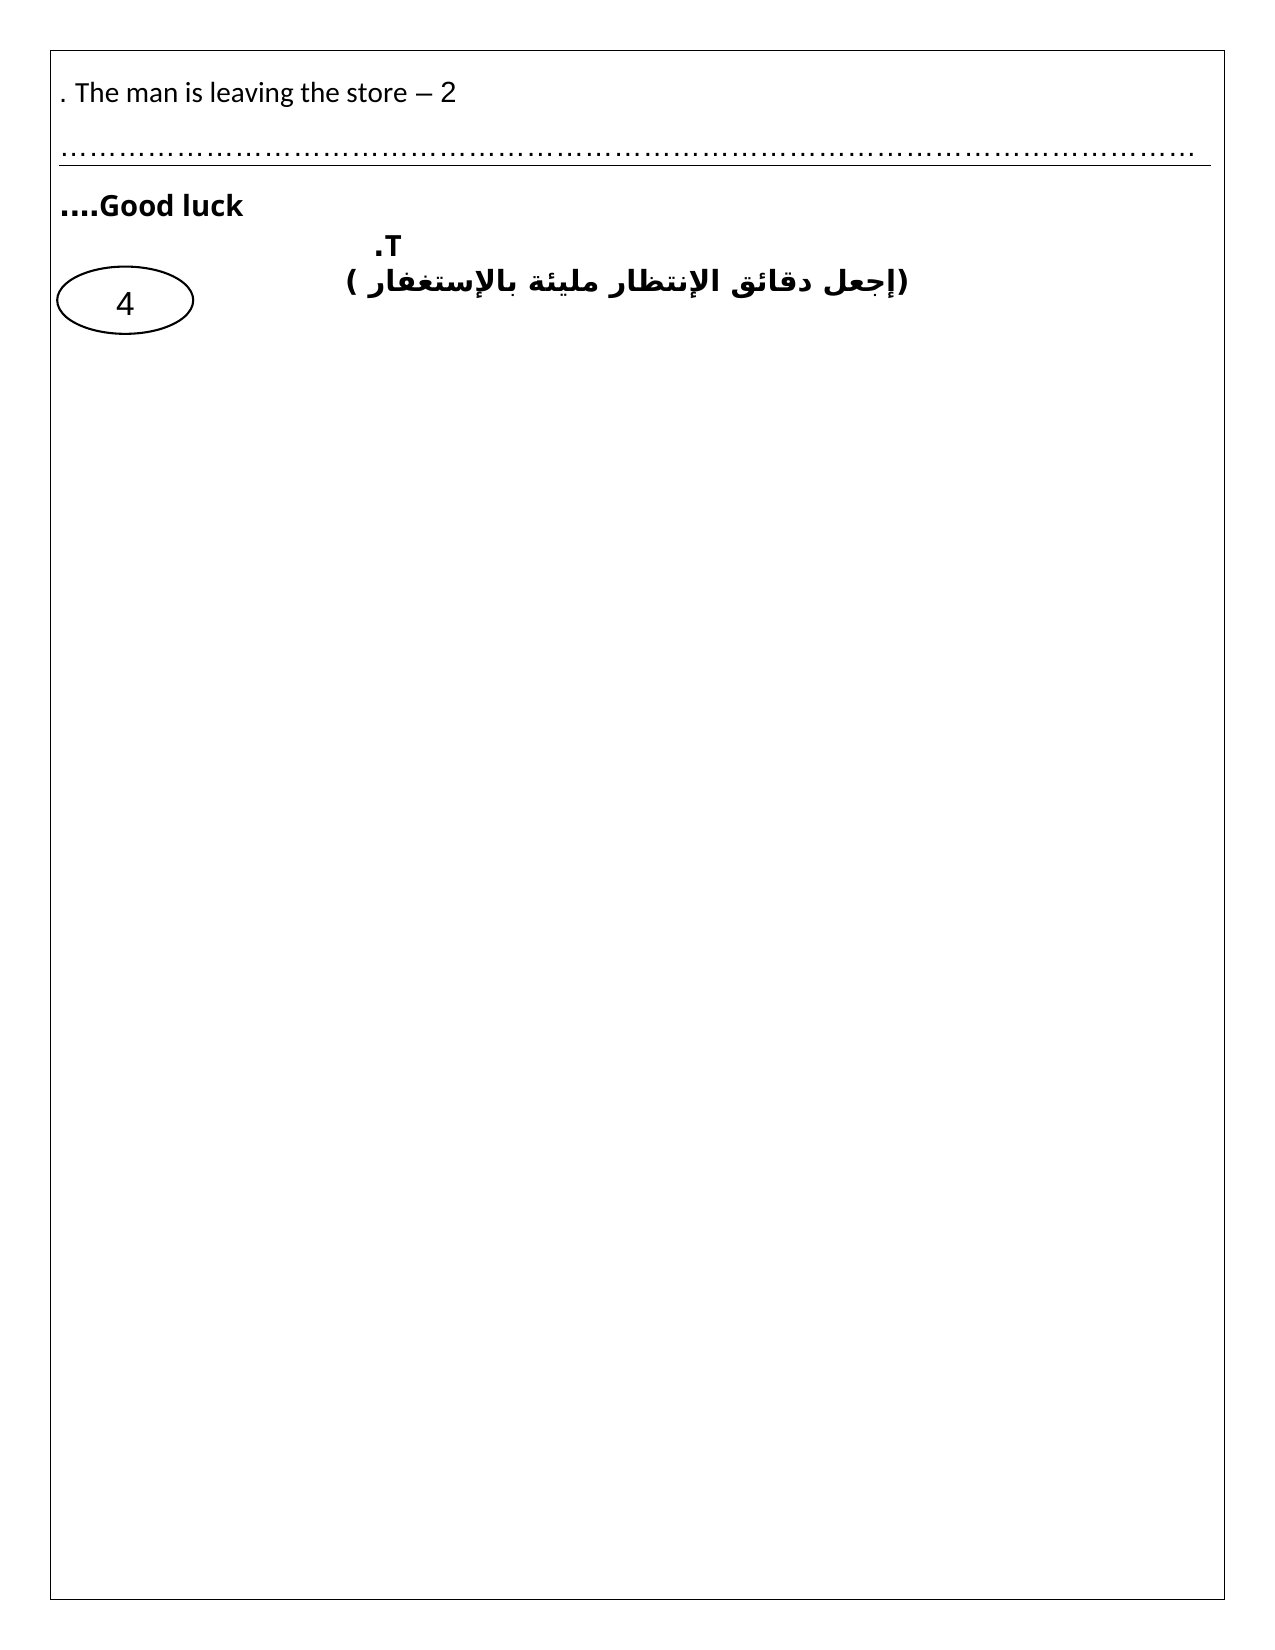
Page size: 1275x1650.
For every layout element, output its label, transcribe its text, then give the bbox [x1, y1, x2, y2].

text T. [59, 225, 1196, 265]
text Good luck…. [59, 185, 1196, 225]
text ……………………………………………………………………………………………………… [59, 129, 1211, 165]
text (إجعل دقائق الإنتظار مليئة بالإستغفار ) [137, 265, 1196, 299]
text 2 – The man is leaving the store . [59, 74, 1211, 109]
